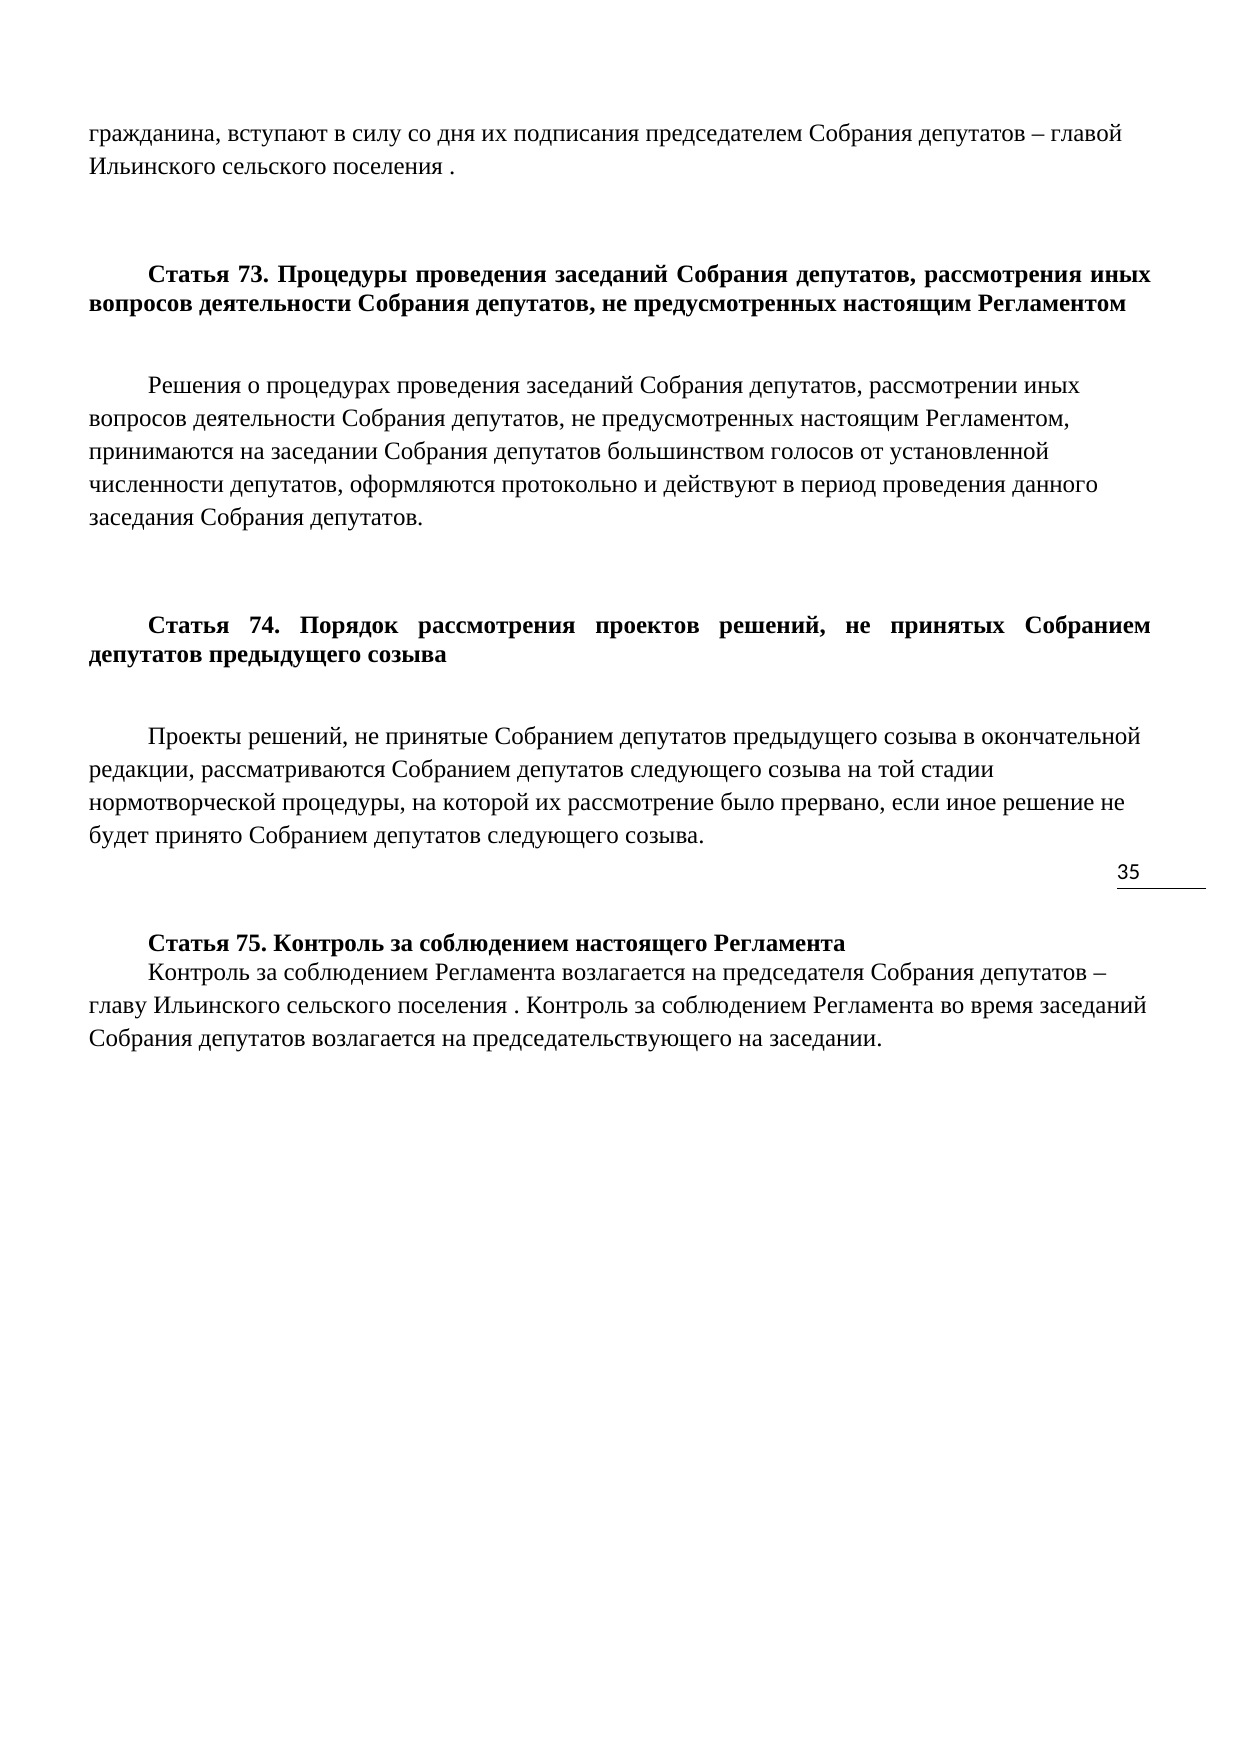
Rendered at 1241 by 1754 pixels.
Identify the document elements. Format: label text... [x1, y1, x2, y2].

text Контроль за соблюдением Регламента возлагается на председателя Собрания депутатов – главу Ильинского сельского поселения . Контроль за соблюдением Регламента во время заседаний Собрания депутатов возлагается на председательствующего на заседании. [89, 957, 1152, 1052]
subtitle Статья 74. Порядок рассмотрения проектов решений, не принятых Собранием депутатов предыдущего созыва [89, 610, 1152, 667]
subtitle Статья 73. Процедуры проведения заседаний Собрания депутатов, рассмотрения иных вопросов деятельности Собрания депутатов, не предусмотренных настоящим Регламентом [89, 259, 1152, 316]
text Решения о процедурах проведения заседаний Собрания депутатов, рассмотрении иных вопросов деятельности Собрания депутатов, не предусмотренных настоящим Регламентом, принимаются на заседании Собрания депутатов большинством голосов от установленной численности депутатов, оформляются протокольно и действуют в период проведения данного заседания Собрания депутатов. [89, 370, 1152, 531]
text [89, 118, 1152, 180]
subtitle Статья 75. Контроль за соблюдением настоящего Регламента [89, 928, 1152, 957]
text Проекты решений, не принятые Собранием депутатов предыдущего созыва в окончательной редакции, рассматриваются Собранием депутатов следующего созыва на той стадии нормотворческой процедуры, на которой их рассмотрение было прервано, если иное решение не будет принято Собранием депутатов следующего созыва. [89, 721, 1152, 849]
